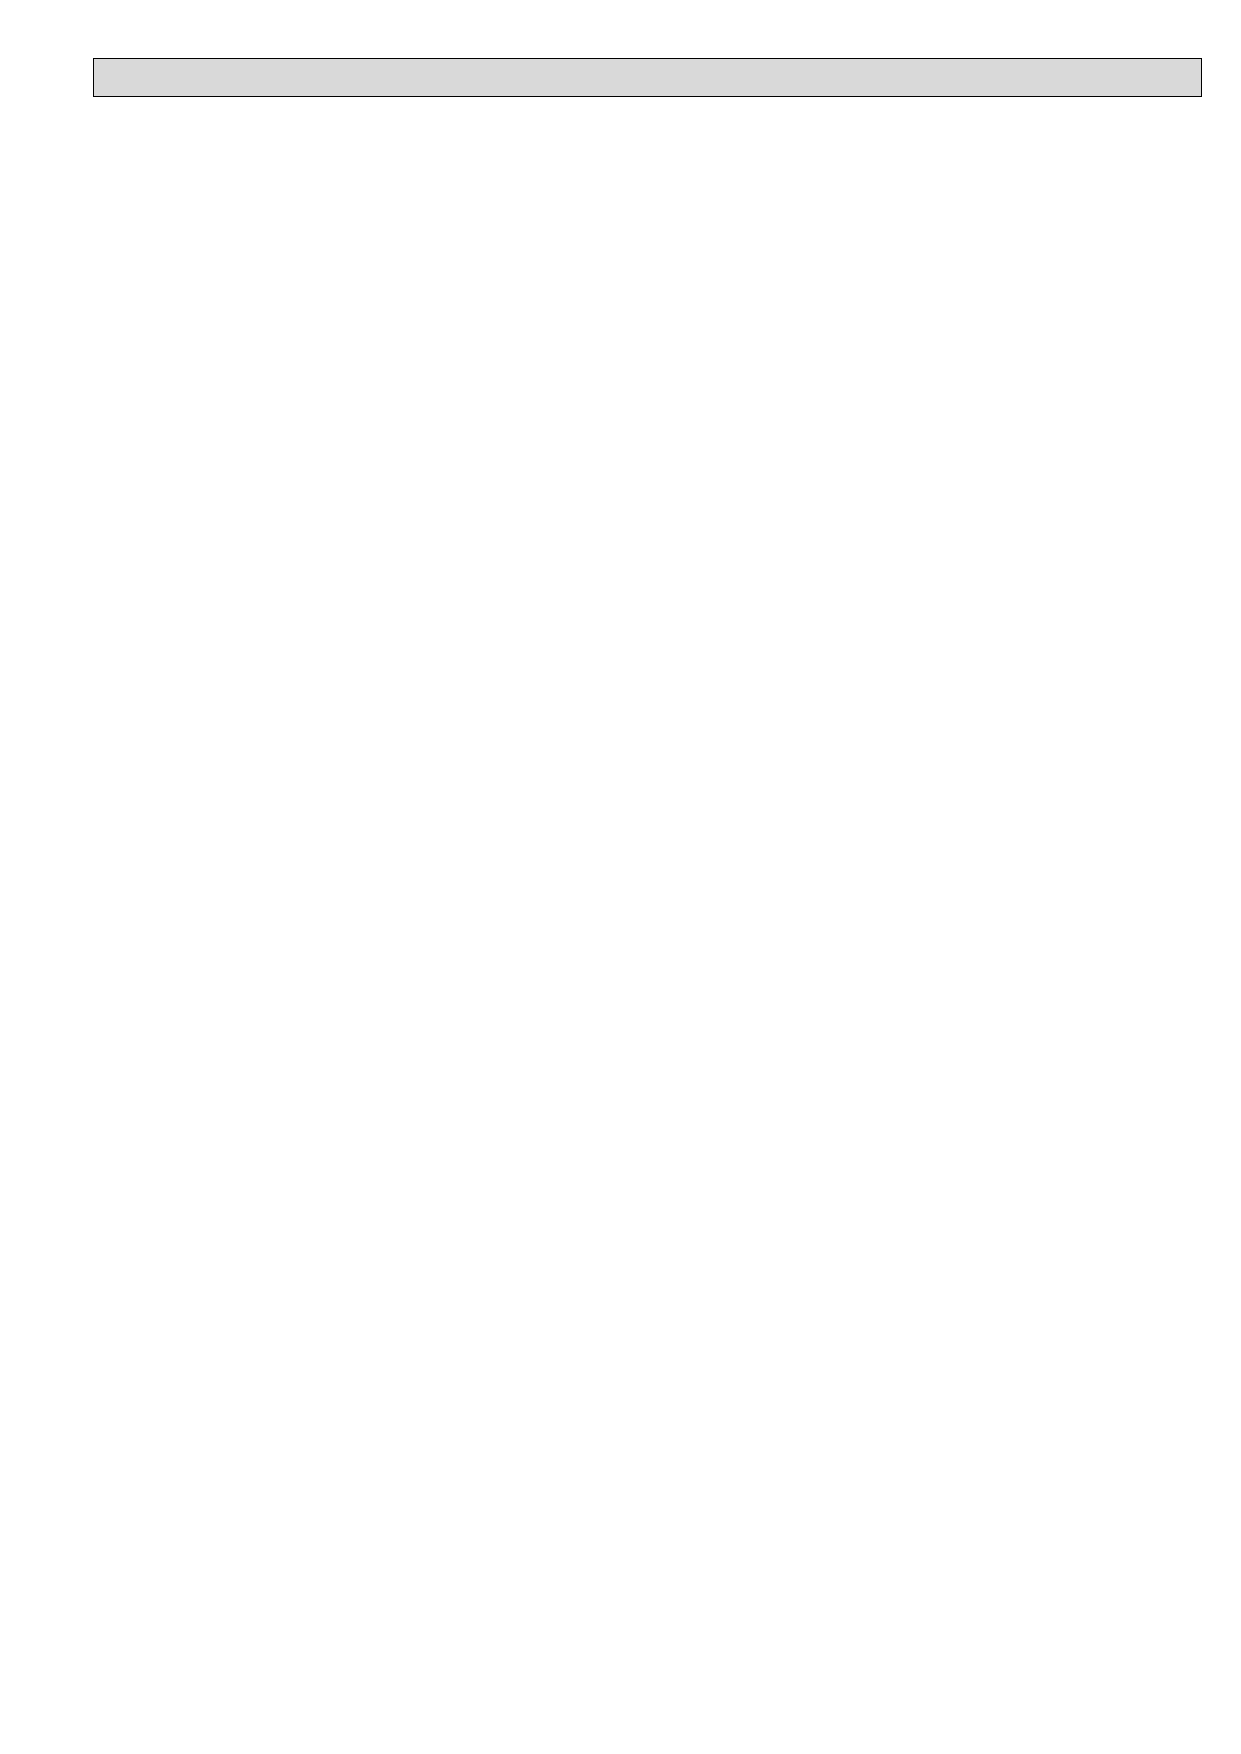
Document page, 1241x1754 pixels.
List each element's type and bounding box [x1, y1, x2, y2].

table_cell [94, 59, 1201, 96]
